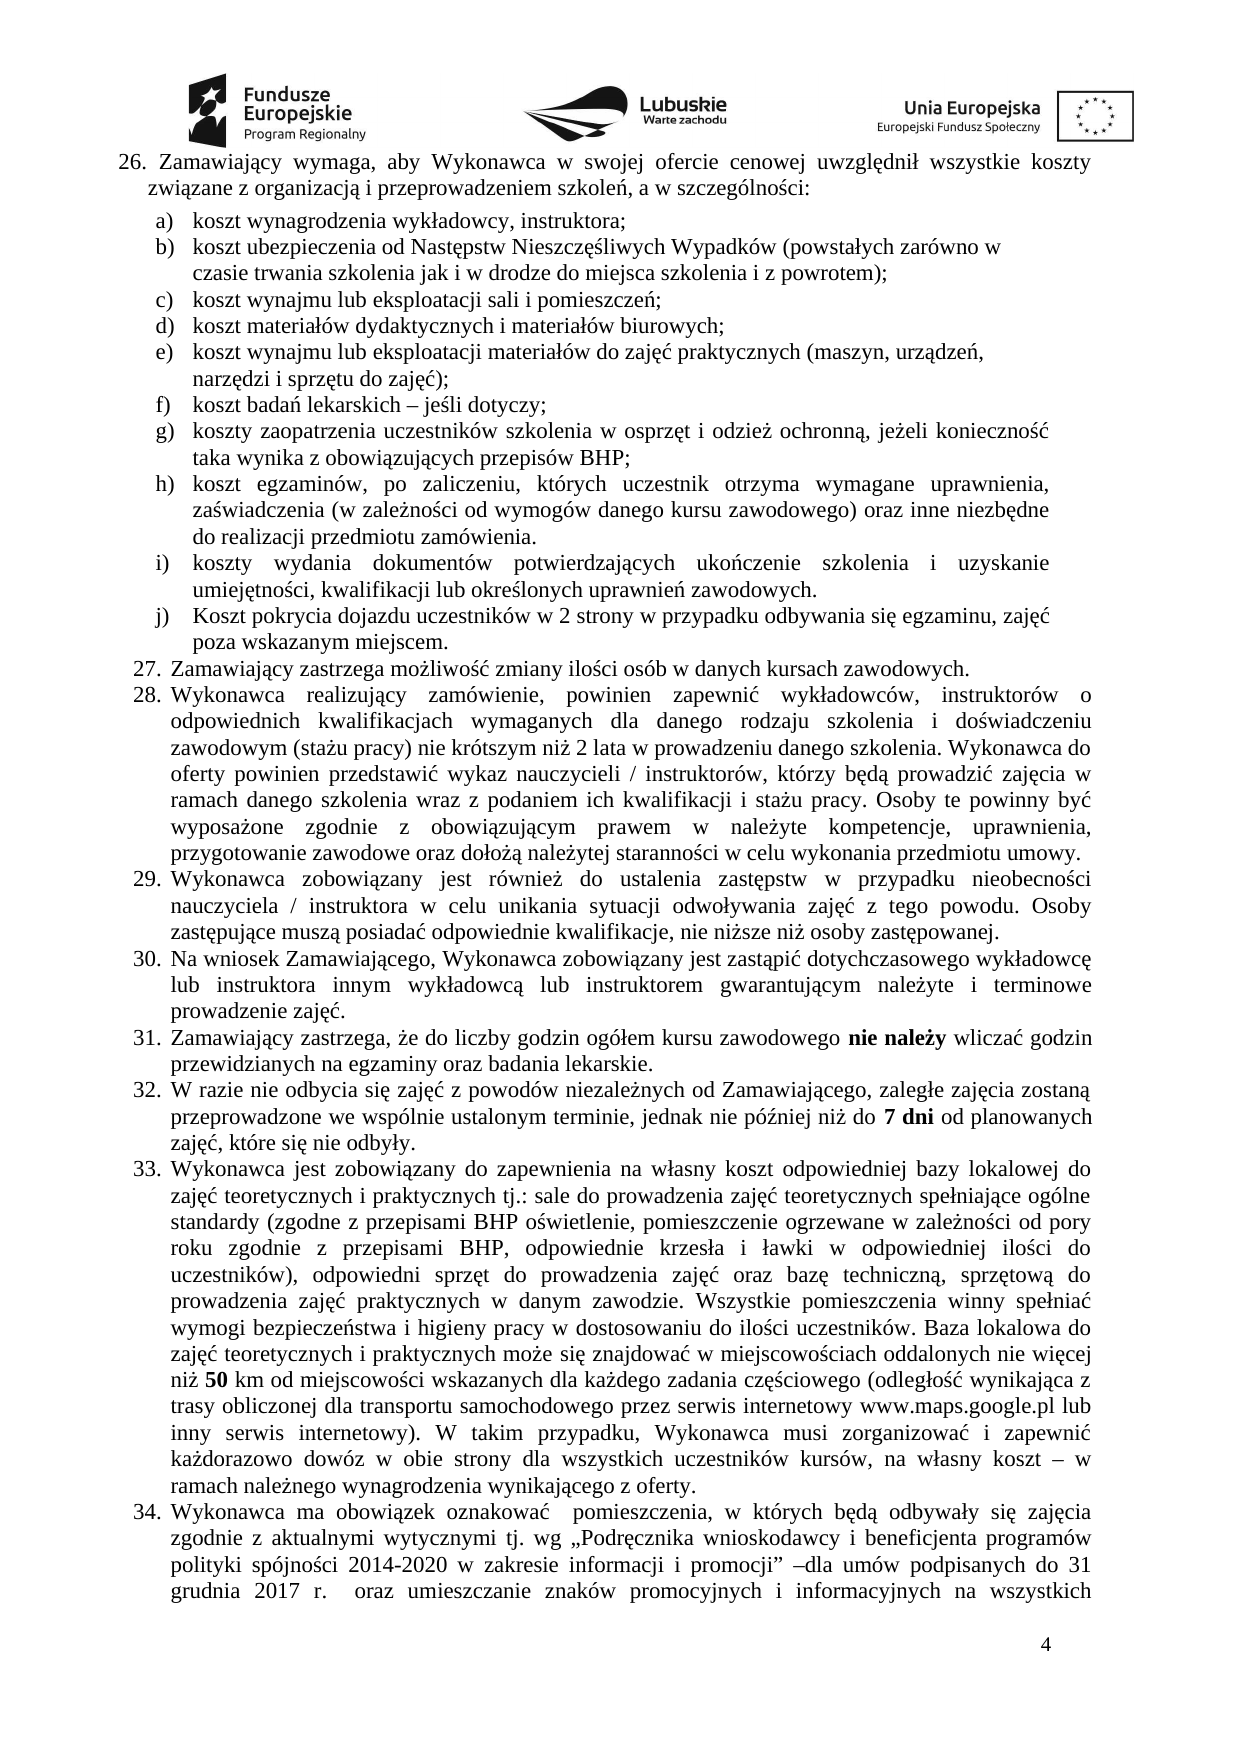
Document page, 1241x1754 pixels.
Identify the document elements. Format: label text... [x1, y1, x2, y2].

list koszt egzaminów, po zaliczeniu, których uczestnik otrzyma wymagane uprawnienia, zaświadczenia (w zależności od wymogów danego kursu zawodowego) oraz inne niezbędne do realizacji przedmiotu zamówienia. [155, 470, 1051, 549]
list Wykonawca jest zobowiązany do zapewnienia na własny koszt odpowiedniej bazy lokalowej do zajęć teoretycznych i praktycznych tj.: sale do prowadzenia zajęć teoretycznych spełniające ogólne standardy (zgodne z przepisami BHP oświetlenie, pomieszczenie ogrzewane w zależności od pory roku zgodnie z przepisami BHP, odpowiednie krzesła i ławki w odpowiedniej ilości do uczestników), odpowiedni sprzęt do prowadzenia zajęć oraz bazę techniczną, sprzętową do prowadzenia zajęć praktycznych w danym zawodzie. Wszystkie pomieszczenia winny spełniać wymogi bezpieczeństwa i higieny pracy w dostosowaniu do ilości uczestników. Baza lokalowa do zajęć teoretycznych i praktycznych może się znajdować w miejscowościach oddalonych nie więcej niż 50 km od miejscowości wskazanych dla każdego zadania częściowego (odległość wynikająca z trasy obliczonej dla transportu samochodowego przez serwis internetowy www.maps.google.pl lub inny serwis internetowy). W takim przypadku, Wykonawca musi zorganizować i zapewnić każdorazowo dowóz w obie strony dla wszystkich uczestników kursów, na własny koszt – w ramach należnego wynagrodzenia wynikającego z oferty. [133, 1155, 1093, 1498]
list Wykonawca realizujący zamówienie, powinien zapewnić wykładowców, instruktorów o odpowiednich kwalifikacjach wymaganych dla danego rodzaju szkolenia i doświadczeniu zawodowym (stażu pracy) nie krótszym niż 2 lata w prowadzeniu danego szkolenia. Wykonawca do oferty powinien przedstawić wykaz nauczycieli / instruktorów, którzy będą prowadzić zajęcia w ramach danego szkolenia wraz z podaniem ich kwalifikacji i stażu pracy. Osoby te powinny być wyposażone zgodnie z obowiązującym prawem w należyte kompetencje, uprawnienia, przygotowanie zawodowe oraz dołożą należytej staranności w celu wykonania przedmiotu umowy. [133, 681, 1093, 866]
list Zamawiający zastrzega możliwość zmiany ilości osób w danych kursach zawodowych. [133, 655, 1093, 681]
list koszty zaopatrzenia uczestników szkolenia w osprzęt i odzież ochronną, jeżeli konieczność taka wynika z obowiązujących przepisów BHP; [155, 417, 1051, 470]
list koszt wynagrodzenia wykładowcy, instruktora; [155, 207, 1051, 233]
list Wykonawca zobowiązany jest również do ustalenia zastępstw w przypadku nieobecności nauczyciela / instruktora w celu unikania sytuacji odwoływania zajęć z tego powodu. Osoby zastępujące muszą posiadać odpowiednie kwalifikacje, nie niższe niż osoby zastępowanej. [133, 866, 1093, 944]
list W razie nie odbycia się zajęć z powodów niezależnych od Zamawiającego, zaległe zajęcia zostaną przeprowadzone we wspólnie ustalonym terminie, jednak nie później niż do 7 dni od planowanych zajęć, które się nie odbyły. [133, 1076, 1093, 1155]
list koszt wynajmu lub eksploatacji sali i pomieszczeń; [155, 286, 1051, 312]
list Zamawiający zastrzega, że do liczby godzin ogółem kursu zawodowego nie należy wliczać godzin przewidzianych na egzaminy oraz badania lekarskie. [133, 1024, 1093, 1076]
list Koszt pokrycia dojazdu uczestników w 2 strony w przypadku odbywania się egzaminu, zajęć poza wskazanym miejscem. [155, 602, 1051, 655]
list Na wniosek Zamawiającego, Wykonawca zobowiązany jest zastąpić dotychczasowego wykładowcę lub instruktora innym wykładowcą lub instruktorem gwarantującym należyte i terminowe prowadzenie zajęć. [133, 944, 1093, 1024]
list koszt wynajmu lub eksploatacji materiałów do zajęć praktycznych (maszyn, urządzeń, narzędzi i sprzętu do zajęć); [155, 338, 1051, 391]
list koszt materiałów dydaktycznych i materiałów biurowych; [155, 312, 1051, 338]
list Zamawiający wymaga, aby Wykonawca w swojej ofercie cenowej uwzględnił wszystkie koszty związane z organizacją i przeprowadzeniem szkoleń, a w szczególności: [118, 148, 1093, 201]
list koszt badań lekarskich – jeśli dotyczy; [155, 391, 1051, 417]
list koszt ubezpieczenia od Następstw Nieszczęśliwych Wypadków (powstałych zarówno w czasie trwania szkolenia jak i w drodze do miejsca szkolenia i z powrotem); [155, 233, 1051, 286]
picture [188, 73, 1134, 148]
list koszty wydania dokumentów potwierdzających ukończenie szkolenia i uzyskanie umiejętności, kwalifikacji lub określonych uprawnień zawodowych. [155, 549, 1051, 602]
